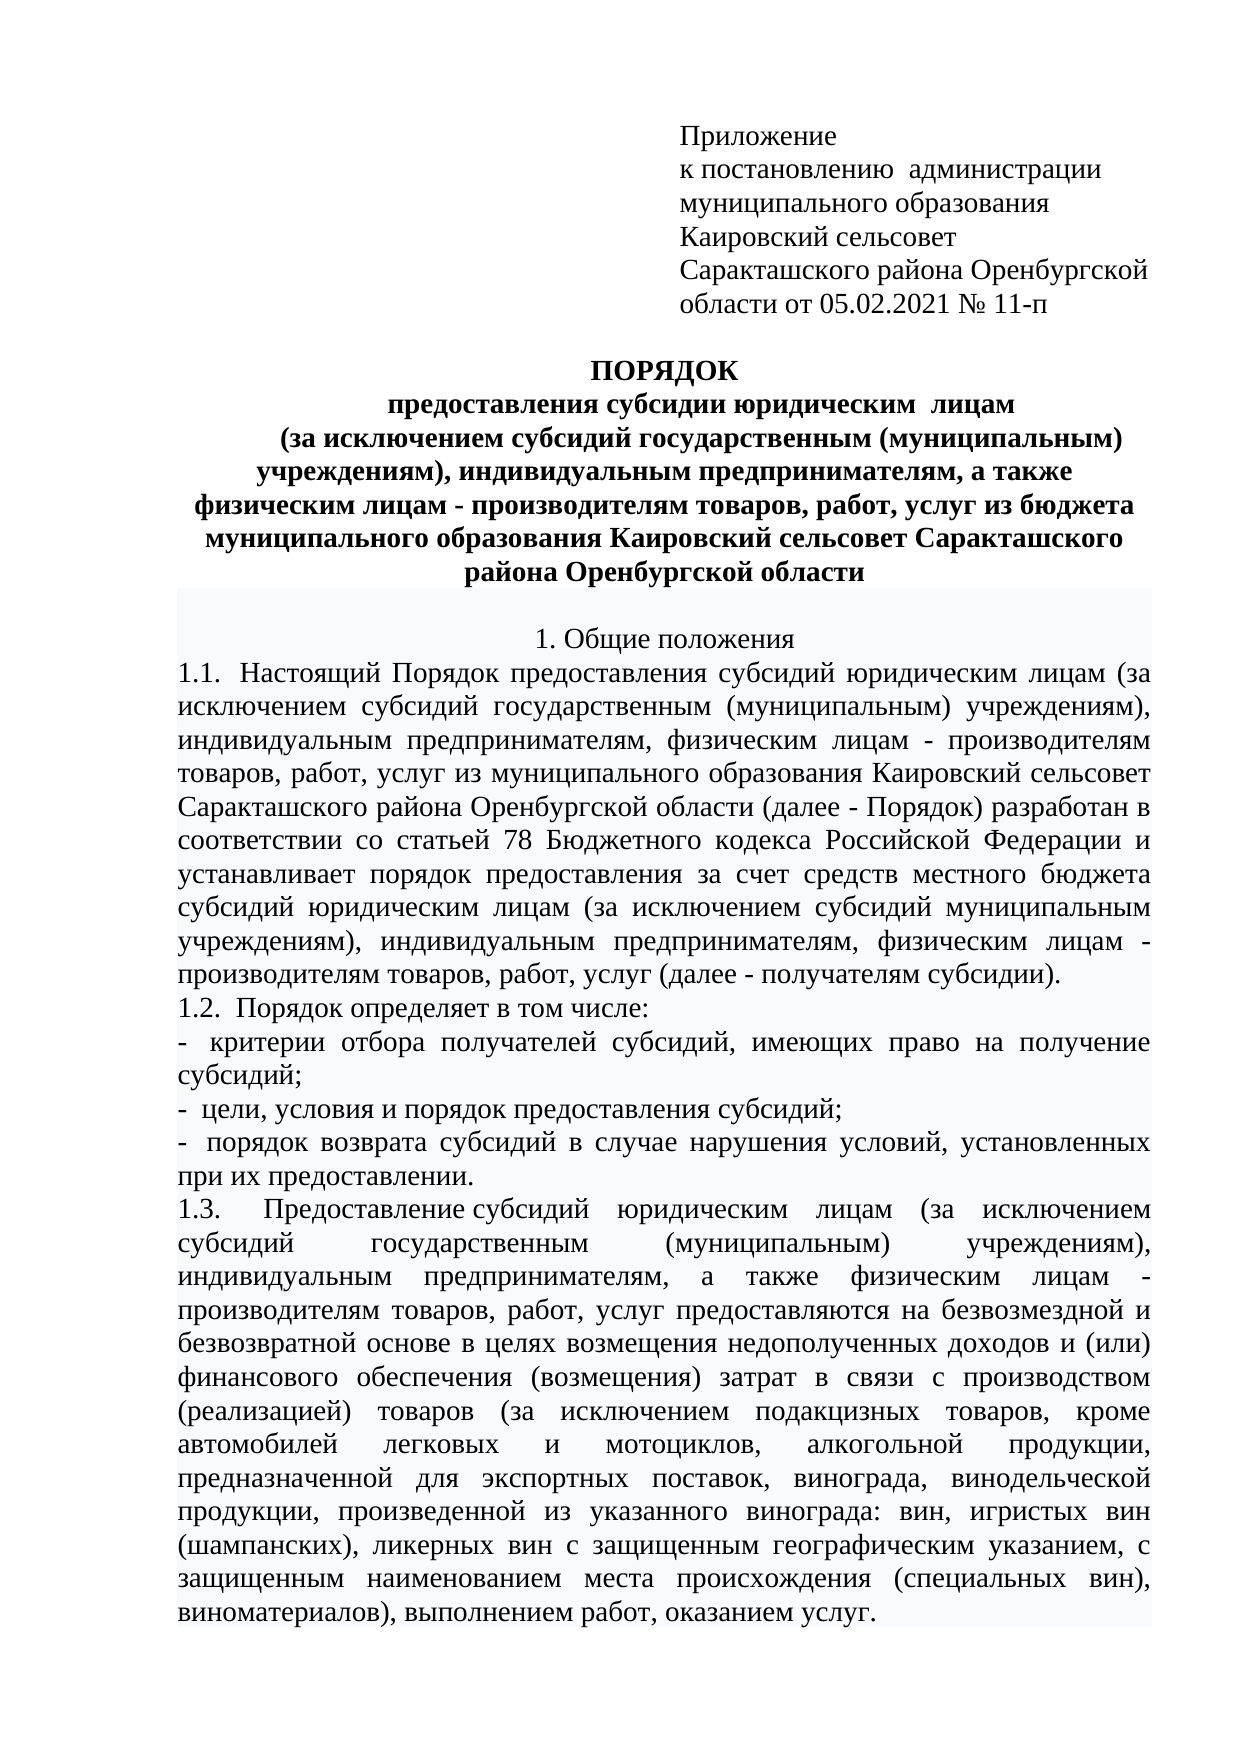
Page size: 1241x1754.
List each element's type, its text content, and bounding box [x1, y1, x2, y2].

text (за исключением субсидий государственным (муниципальным) учреждениям), индивидуальным предпринимателям, а также физическим лицам - производителям товаров, работ, услуг из бюджета муниципального образования Каировский сельсовет Саракташского района Оренбургской области [177, 420, 1152, 588]
text - критерии отбора получателей субсидий, имеющих право на получение субсидий; [177, 1024, 1152, 1091]
text 1. Общие положения [177, 621, 1152, 655]
text предоставления субсидии юридическим лицам [177, 386, 1152, 420]
text ПОРЯДОК [177, 353, 1152, 386]
text 1.2. Порядок определяет в том числе: [177, 990, 1152, 1024]
text к постановлению администрации [679, 152, 1152, 185]
text муниципального образования Каировский сельсовет Саракташского района Оренбургской области от 05.02.2021 № 11-п [679, 185, 1152, 319]
text - цели, условия и порядок предоставления субсидий; [177, 1091, 1152, 1124]
text 1.1. Настоящий Порядок предоставления субсидий юридическим лицам (за исключением субсидий государственным (муниципальным) учреждениям), индивидуальным предпринимателям, физическим лицам - производителям товаров, работ, услуг из муниципального образования Каировский сельсовет Саракташского района Оренбургской области (далее - Порядок) разработан в соответствии со статьей 78 Бюджетного кодекса Российской Федерации и устанавливает порядок предоставления за счет средств местного бюджета субсидий юридическим лицам (за исключением субсидий муниципальным учреждениям), индивидуальным предпринимателям, физическим лицам - производителям товаров, работ, услуг (далее - получателям субсидии). [177, 655, 1152, 990]
text 1.3. Предоставление субсидий юридическим лицам (за исключением субсидий государственным (муниципальным) учреждениям), индивидуальным предпринимателям, а также физическим лицам - производителям товаров, работ, услуг предоставляются на безвозмездной и безвозвратной основе в целях возмещения недополученных доходов и (или) финансового обеспечения (возмещения) затрат в связи с производством (реализацией) товаров (за исключением подакцизных товаров, кроме автомобилей легковых и мотоциклов, алкогольной продукции, предназначенной для экспортных поставок, винограда, винодельческой продукции, произведенной из указанного винограда: вин, игристых вин (шампанских), ликерных вин с защищенным географическим указанием, с защищенным наименованием места происхождения (специальных вин), виноматериалов), выполнением работ, оказанием услуг. [177, 1191, 1152, 1627]
text - порядок возврата субсидий в случае нарушения условий, установленных при их предоставлении. [177, 1124, 1152, 1191]
text Приложение [679, 118, 1152, 152]
